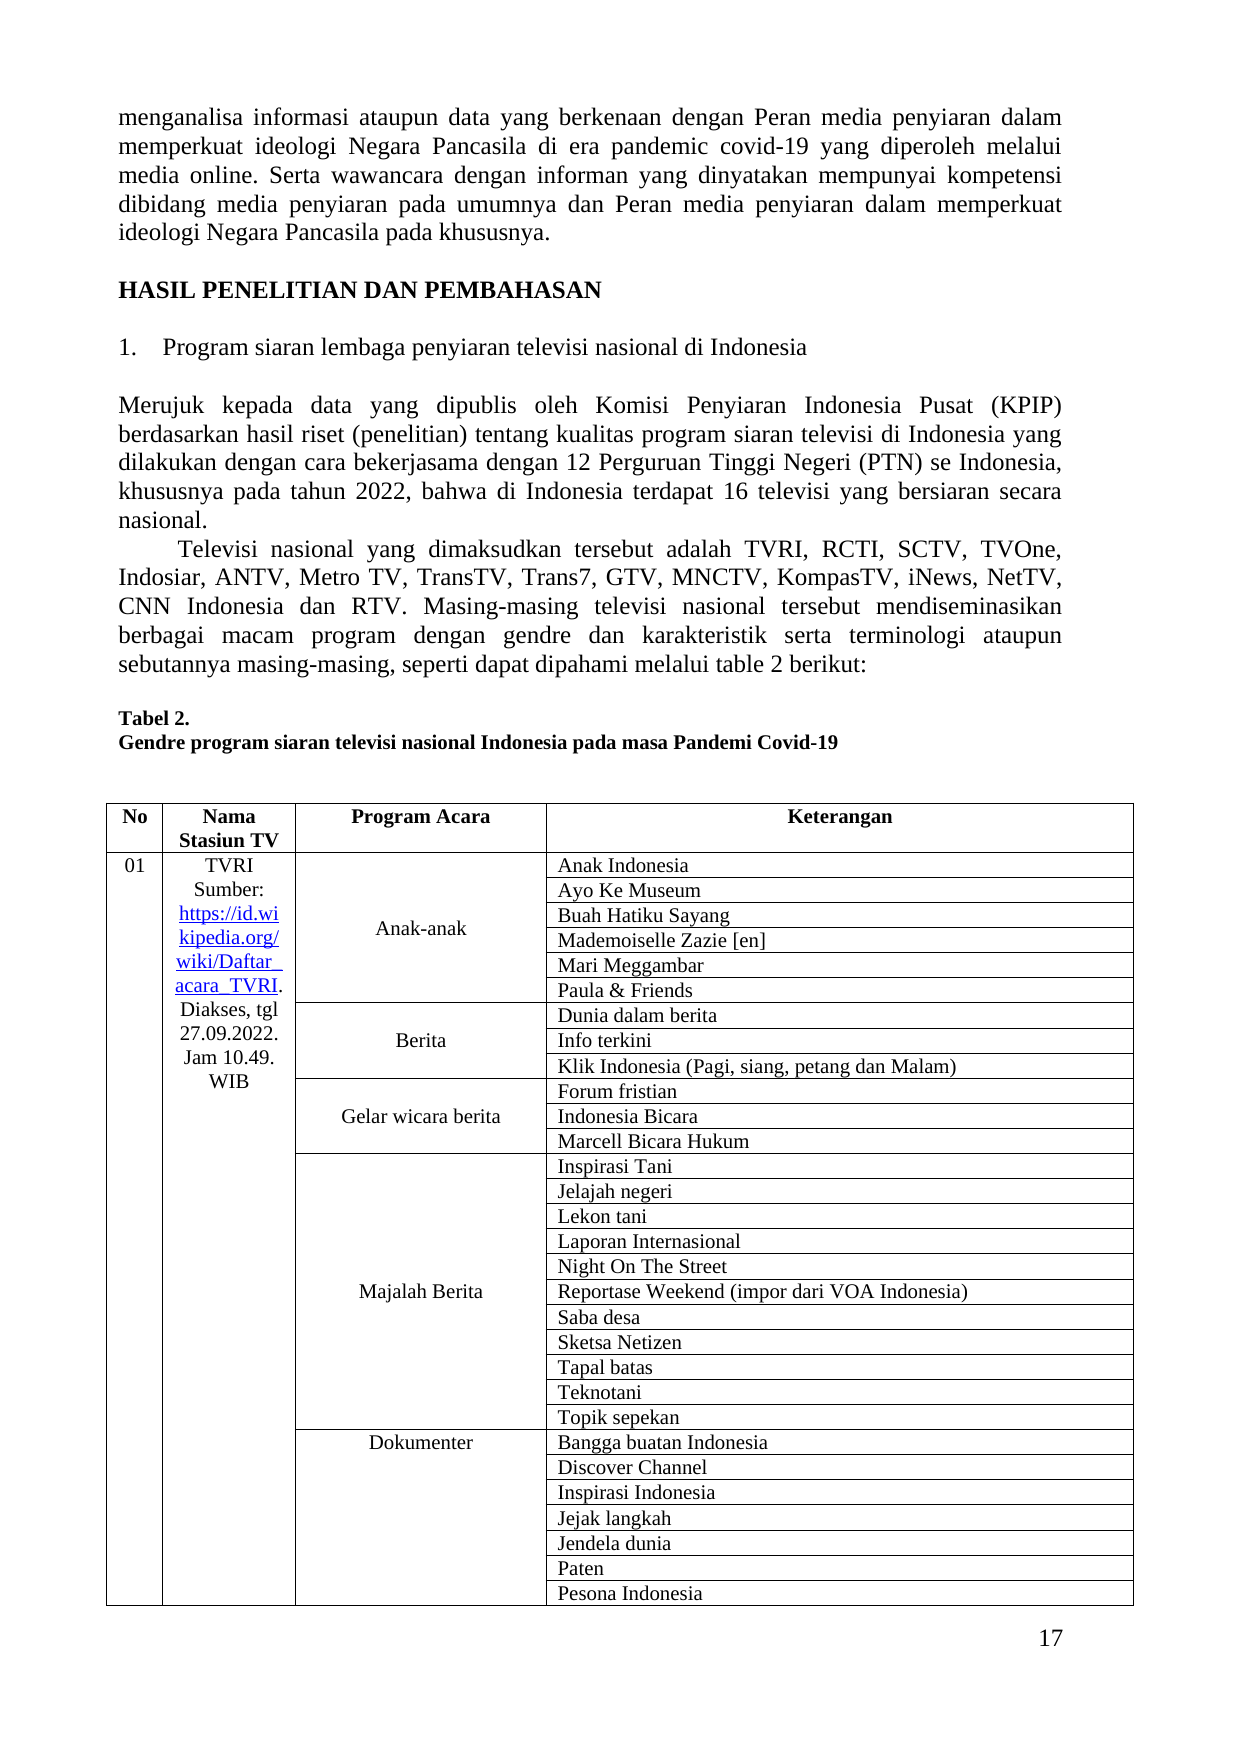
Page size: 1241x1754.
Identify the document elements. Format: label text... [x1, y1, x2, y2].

list Program siaran lembaga penyiaran televisi nasional di Indonesia [118, 332, 1063, 361]
table_cell Jejak langkah [547, 1505, 1133, 1529]
table_header Program Acara [296, 804, 546, 852]
table_cell Indonesia Bicara [547, 1104, 1133, 1128]
table_cell Jelajah negeri [547, 1179, 1133, 1203]
table_header No [107, 804, 162, 852]
table_cell Bangga buatan Indonesia [547, 1430, 1133, 1454]
table_cell Inspirasi Tani [547, 1154, 1133, 1178]
table_cell Marcell Bicara Hukum [547, 1129, 1133, 1153]
table_cell Sketsa Netizen [547, 1330, 1133, 1354]
table_cell Dunia dalam berita [547, 1003, 1133, 1027]
table_cell Saba desa [547, 1305, 1133, 1329]
table_cell Paten [547, 1556, 1133, 1580]
text Tabel 2. [118, 706, 1063, 730]
table_cell Info terkini [547, 1029, 1133, 1052]
table_cell Discover Channel [547, 1455, 1133, 1479]
table_cell Laporan Internasional [547, 1229, 1133, 1253]
table_header Keterangan [547, 804, 1133, 852]
table_cell Topik sepekan [547, 1405, 1133, 1429]
text HASIL PENELITIAN DAN PEMBAHASAN [118, 275, 1063, 304]
table_cell Anak Indonesia [547, 853, 1133, 877]
table_cell Paula & Friends [547, 978, 1133, 1002]
table_cell Berita [296, 1003, 546, 1078]
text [118, 102, 1063, 246]
table_cell TVRI Sumber: https://id.wikipedia.org/wiki/Daftar_acara_TVRI. Diakses, tgl 27.09.2022. Jam 10.49. WIB [163, 853, 295, 1605]
table_cell Teknotani [547, 1380, 1133, 1404]
table_cell Dokumenter [296, 1430, 546, 1605]
table_cell Forum fristian [547, 1079, 1133, 1103]
text Televisi nasional yang dimaksudkan tersebut adalah TVRI, RCTI, SCTV, TVOne, Indosiar, ANTV, Metro TV, TransTV, Trans7, GTV, MNCTV, KompasTV, iNews, NetTV, CNN Indonesia dan RTV. Masing-masing televisi nasional tersebut mendiseminasikan berbagai macam program dengan gendre dan karakteristik serta terminologi ataupun sebutannya masing-masing, seperti dapat dipahami melalui table 2 berikut: [118, 534, 1063, 677]
table_cell Buah Hatiku Sayang [547, 903, 1133, 927]
table_cell Gelar wicara berita [296, 1079, 546, 1153]
table_cell Ayo Ke Museum [547, 878, 1133, 902]
table_cell Jendela dunia [547, 1531, 1133, 1554]
table_cell Night On The Street [547, 1254, 1133, 1278]
table_cell Reportase Weekend (impor dari VOA Indonesia) [547, 1280, 1133, 1303]
text Gendre program siaran televisi nasional Indonesia pada masa Pandemi Covid-19 [118, 730, 1063, 754]
table_cell Tapal batas [547, 1355, 1133, 1379]
table_cell Lekon tani [547, 1204, 1133, 1228]
table_cell Klik Indonesia (Pagi, siang, petang dan Malam) [547, 1054, 1133, 1078]
table_cell Pesona Indonesia [547, 1581, 1133, 1605]
table_header Nama Stasiun TV [163, 804, 295, 852]
table_cell Mademoiselle Zazie [en] [547, 928, 1133, 952]
table_cell Mari Meggambar [547, 953, 1133, 977]
table_cell Inspirasi Indonesia [547, 1480, 1133, 1504]
table_cell 01 [107, 853, 162, 1605]
table_cell Anak-anak [296, 853, 546, 1002]
table_cell Majalah Berita [296, 1154, 546, 1429]
text Merujuk kepada data yang dipublis oleh Komisi Penyiaran Indonesia Pusat (KPIP) berdasarkan hasil riset (penelitian) tentang kualitas program siaran televisi di Indonesia yang dilakukan dengan cara bekerjasama dengan 12 Perguruan Tinggi Negeri (PTN) se Indonesia, khususnya pada tahun 2022, bahwa di Indonesia terdapat 16 televisi yang bersiaran secara nasional. [118, 390, 1063, 534]
